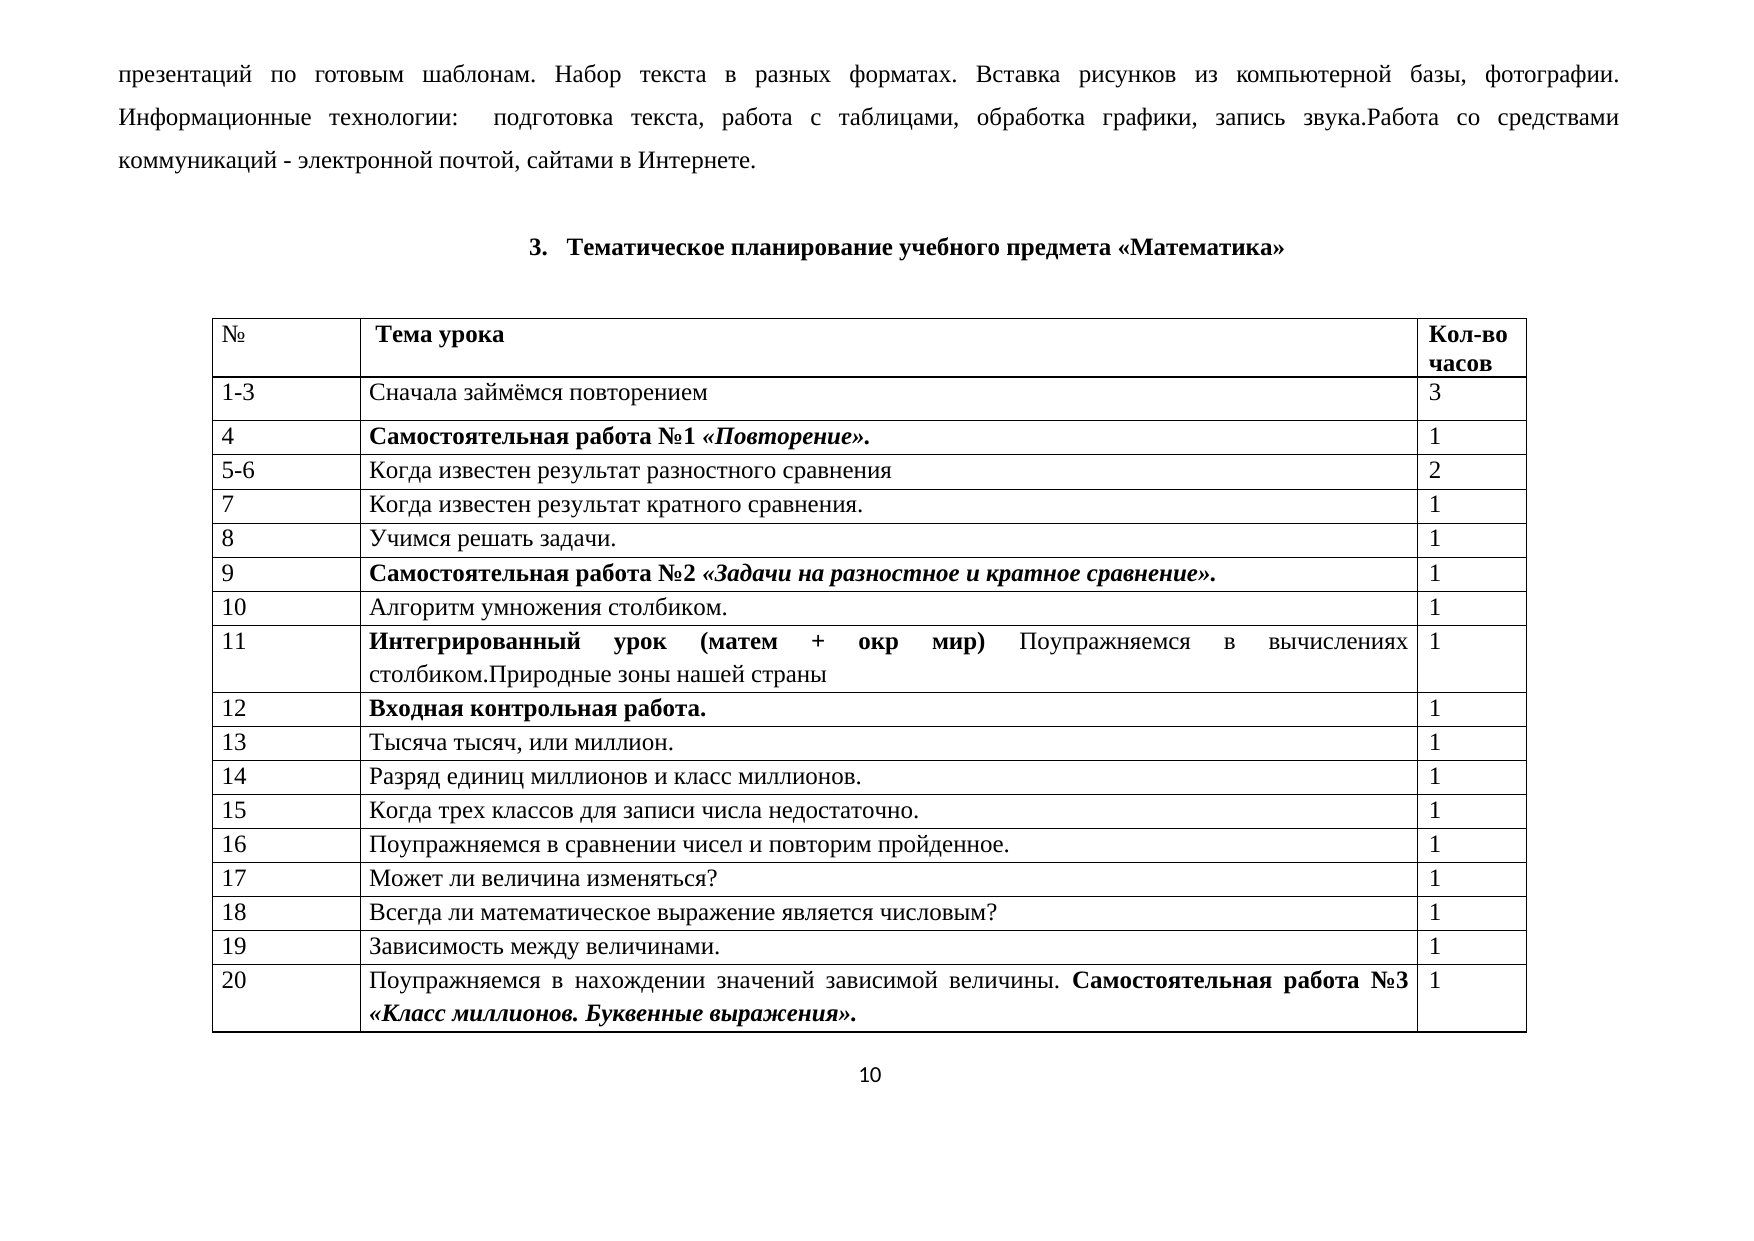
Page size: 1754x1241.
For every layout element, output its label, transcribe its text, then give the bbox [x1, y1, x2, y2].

table_cell Когда известен результат кратного сравнения. [361, 490, 1417, 522]
table_cell 18 [213, 897, 360, 930]
table_cell 9 [213, 558, 360, 591]
table_cell 1 [1418, 693, 1526, 726]
table_cell 12 [213, 693, 360, 726]
table_cell 1 [1418, 829, 1526, 862]
table_cell 1 [1418, 490, 1526, 522]
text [118, 59, 1621, 174]
table_cell Когда трех классов для записи числа недостаточно. [361, 795, 1417, 828]
table_cell Сначала займёмся повторением [361, 378, 1417, 420]
table_cell 1 [1418, 931, 1526, 964]
table_cell 15 [213, 795, 360, 828]
table_cell 1 [1418, 592, 1526, 625]
table_cell Всегда ли математическое выражение является числовым? [361, 897, 1417, 930]
table_cell 1 [1418, 897, 1526, 930]
table_cell 13 [213, 727, 360, 760]
table_cell 2 [1418, 455, 1526, 488]
table_cell Интегрированный урок (матем + окр мир) Поупражняемся в вычислениях столбиком.Природные зоны нашей страны [361, 626, 1417, 692]
table_cell Может ли величина изменяться? [361, 863, 1417, 896]
table_cell 8 [213, 524, 360, 557]
table_cell Самостоятельная работа №2 «Задачи на разностное и кратное сравнение». [361, 558, 1417, 591]
table_cell Зависимость между величинами. [361, 931, 1417, 964]
table_cell 1 [1418, 558, 1526, 591]
list Тематическое планирование учебного предмета «Математика» [193, 232, 1621, 260]
table_cell 14 [213, 761, 360, 794]
table_cell Учимся решать задачи. [361, 524, 1417, 557]
table_cell 1 [1418, 626, 1526, 692]
table_cell 16 [213, 829, 360, 862]
table_cell 7 [213, 490, 360, 522]
table_header Тема урока [361, 319, 1417, 376]
table_cell 1 [1418, 761, 1526, 794]
table_cell Алгоритм умножения столбиком. [361, 592, 1417, 625]
table_cell 10 [213, 592, 360, 625]
table_cell 3 [1418, 378, 1526, 420]
table_cell Поупражняемся в сравнении чисел и повторим пройденное. [361, 829, 1417, 862]
table_cell Разряд единиц миллионов и класс миллионов. [361, 761, 1417, 794]
table_cell 4 [213, 421, 360, 454]
table_cell 20 [213, 965, 360, 1031]
table_cell Тысяча тысяч, или миллион. [361, 727, 1417, 760]
table_cell 1 [1418, 421, 1526, 454]
table_cell 1 [1418, 795, 1526, 828]
table_cell 1 [1418, 863, 1526, 896]
table_cell Самостоятельная работа №1 «Повторение». [361, 421, 1417, 454]
table_cell Когда известен результат разностного сравнения [361, 455, 1417, 488]
table_header № [213, 319, 360, 376]
table_cell 19 [213, 931, 360, 964]
table_cell Входная контрольная работа. [361, 693, 1417, 726]
table_header Кол-во часов [1418, 319, 1526, 376]
table_cell 1 [1418, 727, 1526, 760]
table_cell 17 [213, 863, 360, 896]
table_cell 11 [213, 626, 360, 692]
table_cell 1 [1418, 524, 1526, 557]
table_cell 1 [1418, 965, 1526, 1031]
table_cell Поупражняемся в нахождении значений зависимой величины. Самостоятельная работа №3 «Класс миллионов. Буквенные выражения». [361, 965, 1417, 1031]
table_cell 1-3 [213, 378, 360, 420]
table_cell 5-6 [213, 455, 360, 488]
